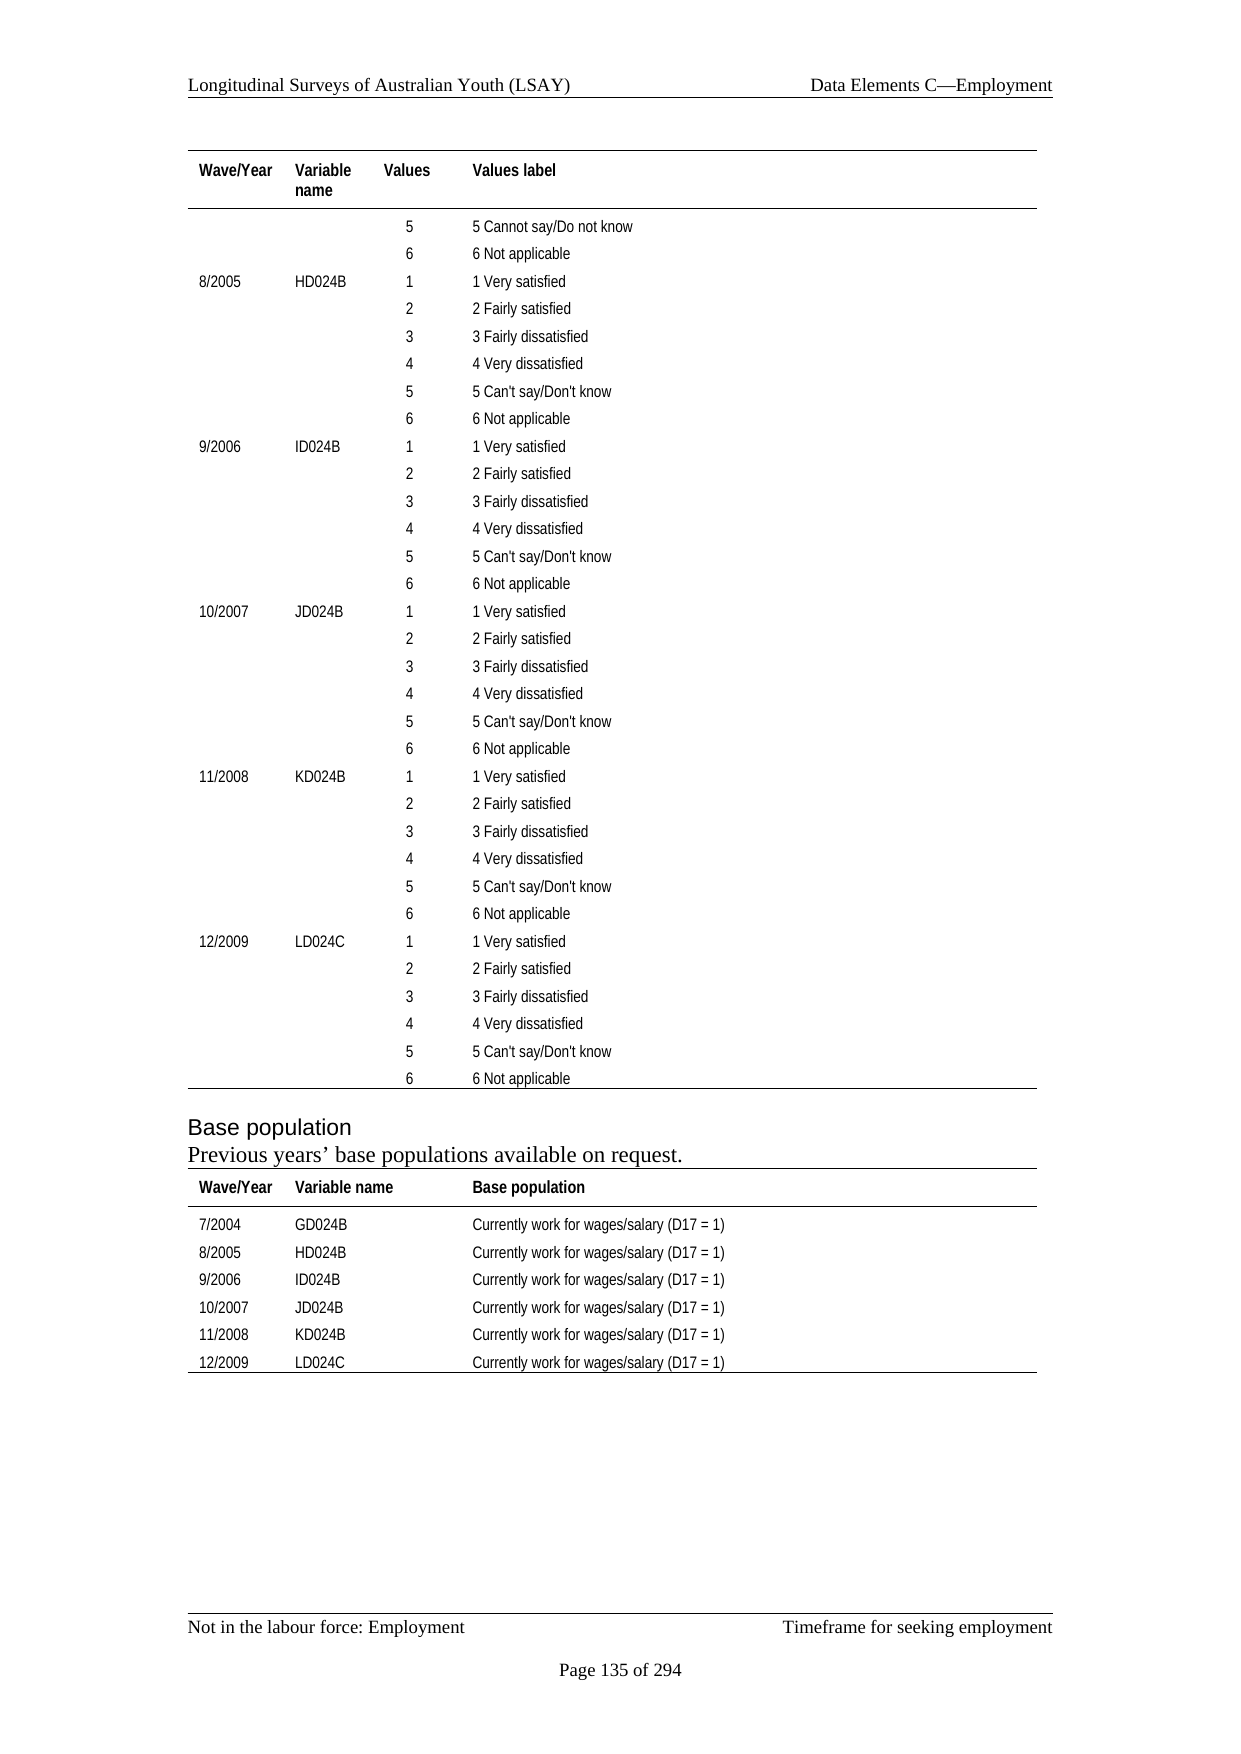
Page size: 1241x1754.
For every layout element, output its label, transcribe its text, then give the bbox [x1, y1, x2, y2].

text Previous years’ base populations available on request. [187, 1141, 1053, 1168]
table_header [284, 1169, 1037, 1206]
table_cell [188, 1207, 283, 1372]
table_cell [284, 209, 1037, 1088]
subtitle Base population [187, 1114, 1053, 1141]
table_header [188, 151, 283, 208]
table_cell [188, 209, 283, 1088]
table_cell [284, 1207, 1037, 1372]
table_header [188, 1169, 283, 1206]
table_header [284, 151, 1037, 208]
